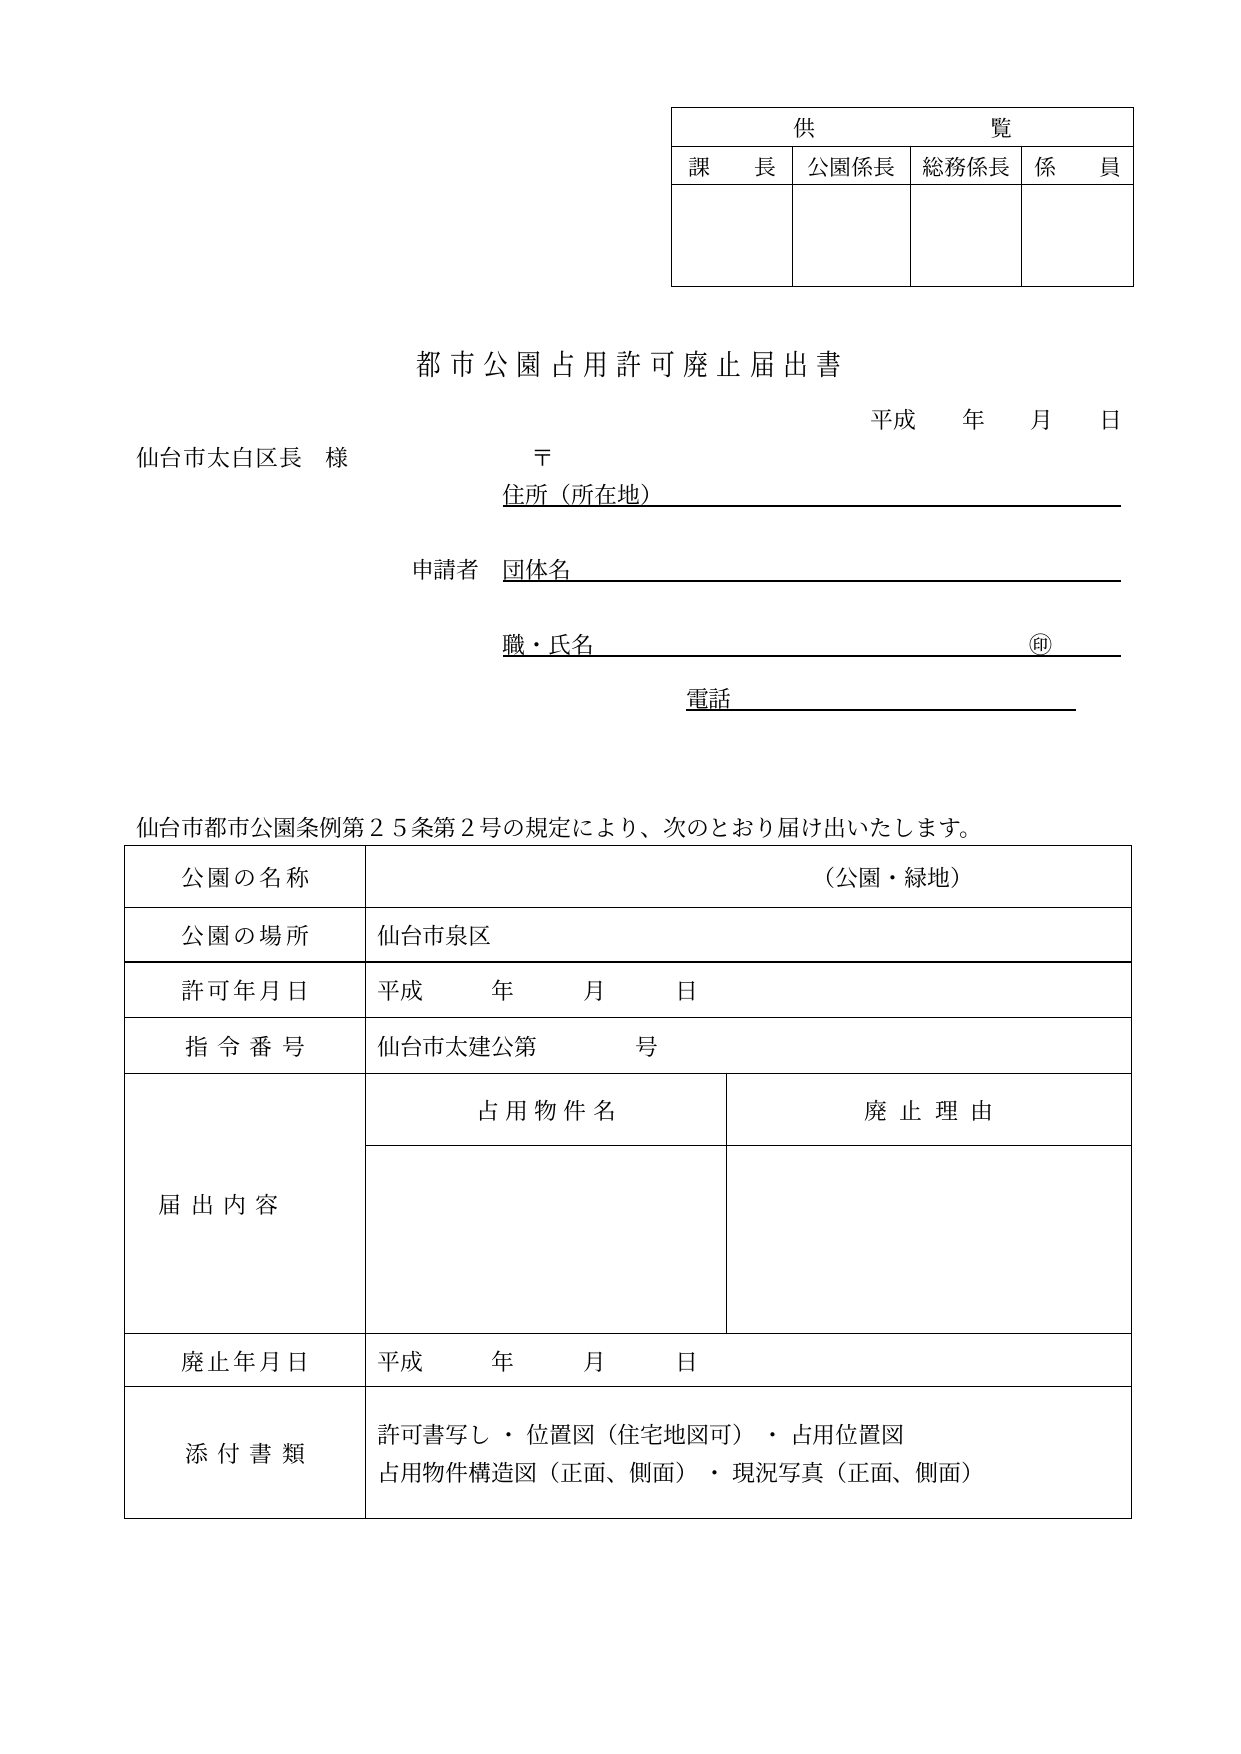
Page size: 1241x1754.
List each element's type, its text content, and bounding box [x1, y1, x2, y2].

table_cell 公園の場所 [125, 908, 365, 961]
table_header 公園の名称 [125, 846, 365, 907]
table_header 供 覧 [672, 108, 1133, 146]
table_cell [727, 1146, 1131, 1333]
text 都市公園占用許可廃止届出書 [136, 325, 1122, 400]
table_cell 廃止理由 [727, 1074, 1131, 1145]
table_cell 公園係長 [793, 147, 910, 184]
table_cell 届出内容 [125, 1074, 365, 1333]
table_cell [366, 1146, 726, 1333]
table_cell [1022, 185, 1133, 286]
table_header （公園・緑地） [366, 846, 1131, 907]
table_cell 添付書類 [125, 1387, 365, 1518]
table_cell 許可年月日 [125, 963, 365, 1017]
table_cell [793, 185, 910, 286]
table_cell 廃止年月日 [125, 1334, 365, 1386]
table_cell 仙台市泉区 [366, 908, 1131, 961]
table_cell 課 長 [672, 147, 792, 184]
table_cell 占用物件名 [366, 1074, 726, 1145]
text 仙台市太白区長 様 〒 [136, 437, 1122, 475]
table_cell 総務係長 [911, 147, 1021, 184]
table_cell 平成 年 月 日 [366, 1334, 1131, 1386]
text 平成 年 月 日 [136, 400, 1122, 437]
table_cell 許可書写し ・ 位置図（住宅地図可） ・ 占用位置図 占用物件構造図（正面、側面） ・ 現況写真（正面、側面） [366, 1387, 1131, 1518]
table_cell 指令番号 [125, 1018, 365, 1072]
table_cell 平成 年 月 日 [366, 963, 1131, 1017]
table_cell 係 員 [1022, 147, 1133, 184]
text 職・氏名 ㊞ [136, 625, 1122, 662]
text 仙台市都市公園条例第２５条第２号の規定により、次のとおり届け出いたします。 [136, 808, 1122, 845]
table_cell [672, 185, 792, 286]
text 住所（所在地） [136, 475, 1122, 512]
text 電話 [136, 679, 1122, 716]
table_cell [911, 185, 1021, 286]
table_cell 仙台市太建公第 号 [366, 1018, 1131, 1072]
text 申請者 団体名 [136, 550, 1122, 587]
